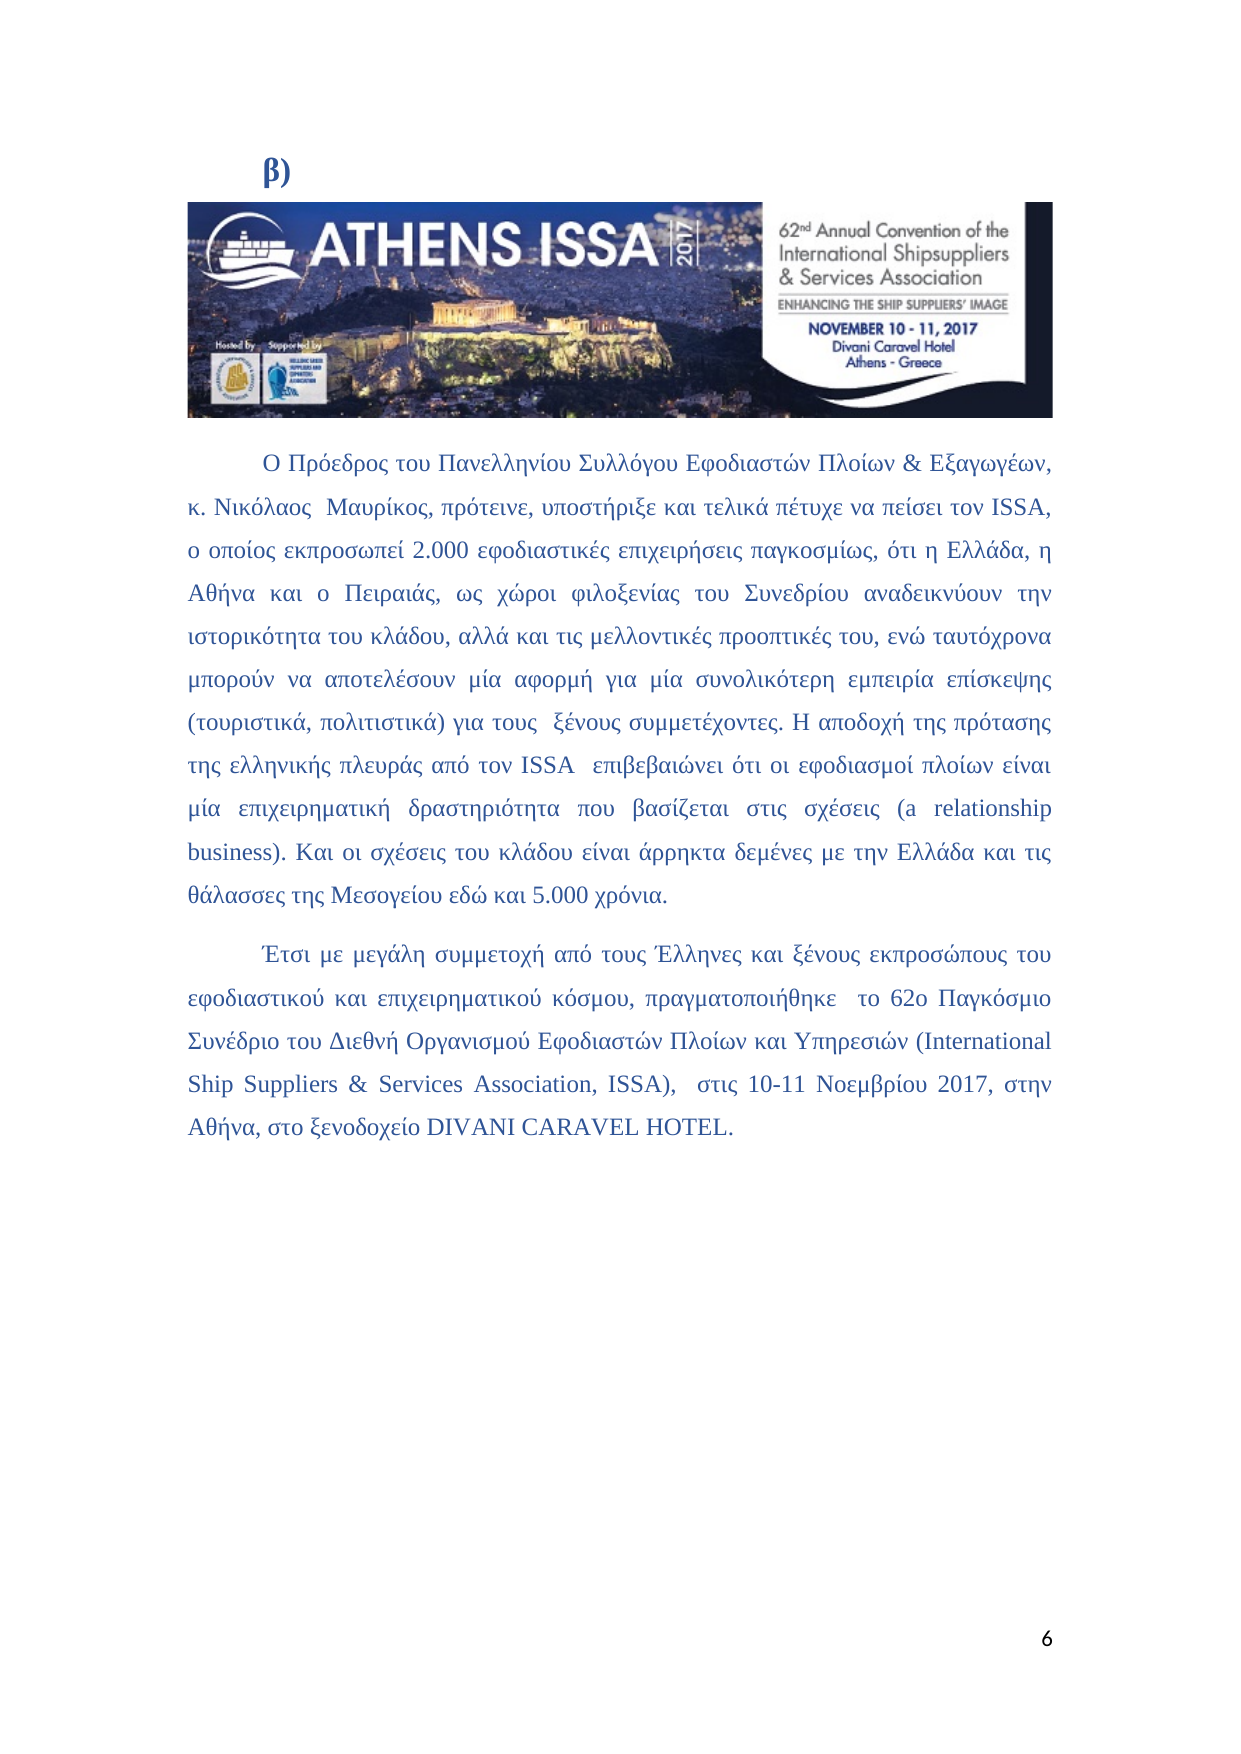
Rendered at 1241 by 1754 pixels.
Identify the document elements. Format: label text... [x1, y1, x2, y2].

text Έτσι με μεγάλη συμμετοχή από τους Έλληνες και ξένους εκπροσώπους του εφοδιαστικού και επιχειρηματικού κόσμου, πραγματοποιήθηκε το 62ο Παγκόσμιο Συνέδριο του Διεθνή Οργανισμού Εφοδιαστών Πλοίων και Υπηρεσιών (International Ship Suppliers & Services Association, ISSA), στις 10-11 Νοεμβρίου 2017, στην Αθήνα, στο ξενοδοχείο DIVANI CARAVEL HOTEL. [187, 939, 1053, 1141]
text β) [187, 150, 1053, 202]
text Ο Πρόεδρος του Πανελληνίου Συλλόγου Εφοδιαστών Πλοίων & Εξαγωγέων, κ. Νικόλαος Μαυρίκος, πρότεινε, υποστήριξε και τελικά πέτυχε να πείσει τον ISSA, ο οποίος εκπροσωπεί 2.000 εφοδιαστικές επιχειρήσεις παγκοσμίως, ότι η Ελλάδα, η Αθήνα και ο Πειραιάς, ως χώροι φιλοξενίας του Συνεδρίου αναδεικνύουν την ιστορικότητα του κλάδου, αλλά και τις μελλοντικές προοπτικές του, ενώ ταυτόχρονα μπορούν να αποτελέσουν μία αφορμή για μία συνολικότερη εμπειρία επίσκεψης (τουριστικά, πολιτιστικά) για τους ξένους συμμετέχοντες. Η αποδοχή της πρότασης της ελληνικής πλευράς από τον ISSA επιβεβαιώνει ότι οι εφοδιασμοί πλοίων είναι μία επιχειρηματική δραστηριότητα που βασίζεται στις σχέσεις (a relationship business). Και οι σχέσεις του κλάδου είναι άρρηκτα δεμένες με την Ελλάδα και τις θάλασσες της Μεσογείου εδώ και 5.000 χρόνια. [187, 448, 1053, 908]
picture [187, 202, 1053, 418]
